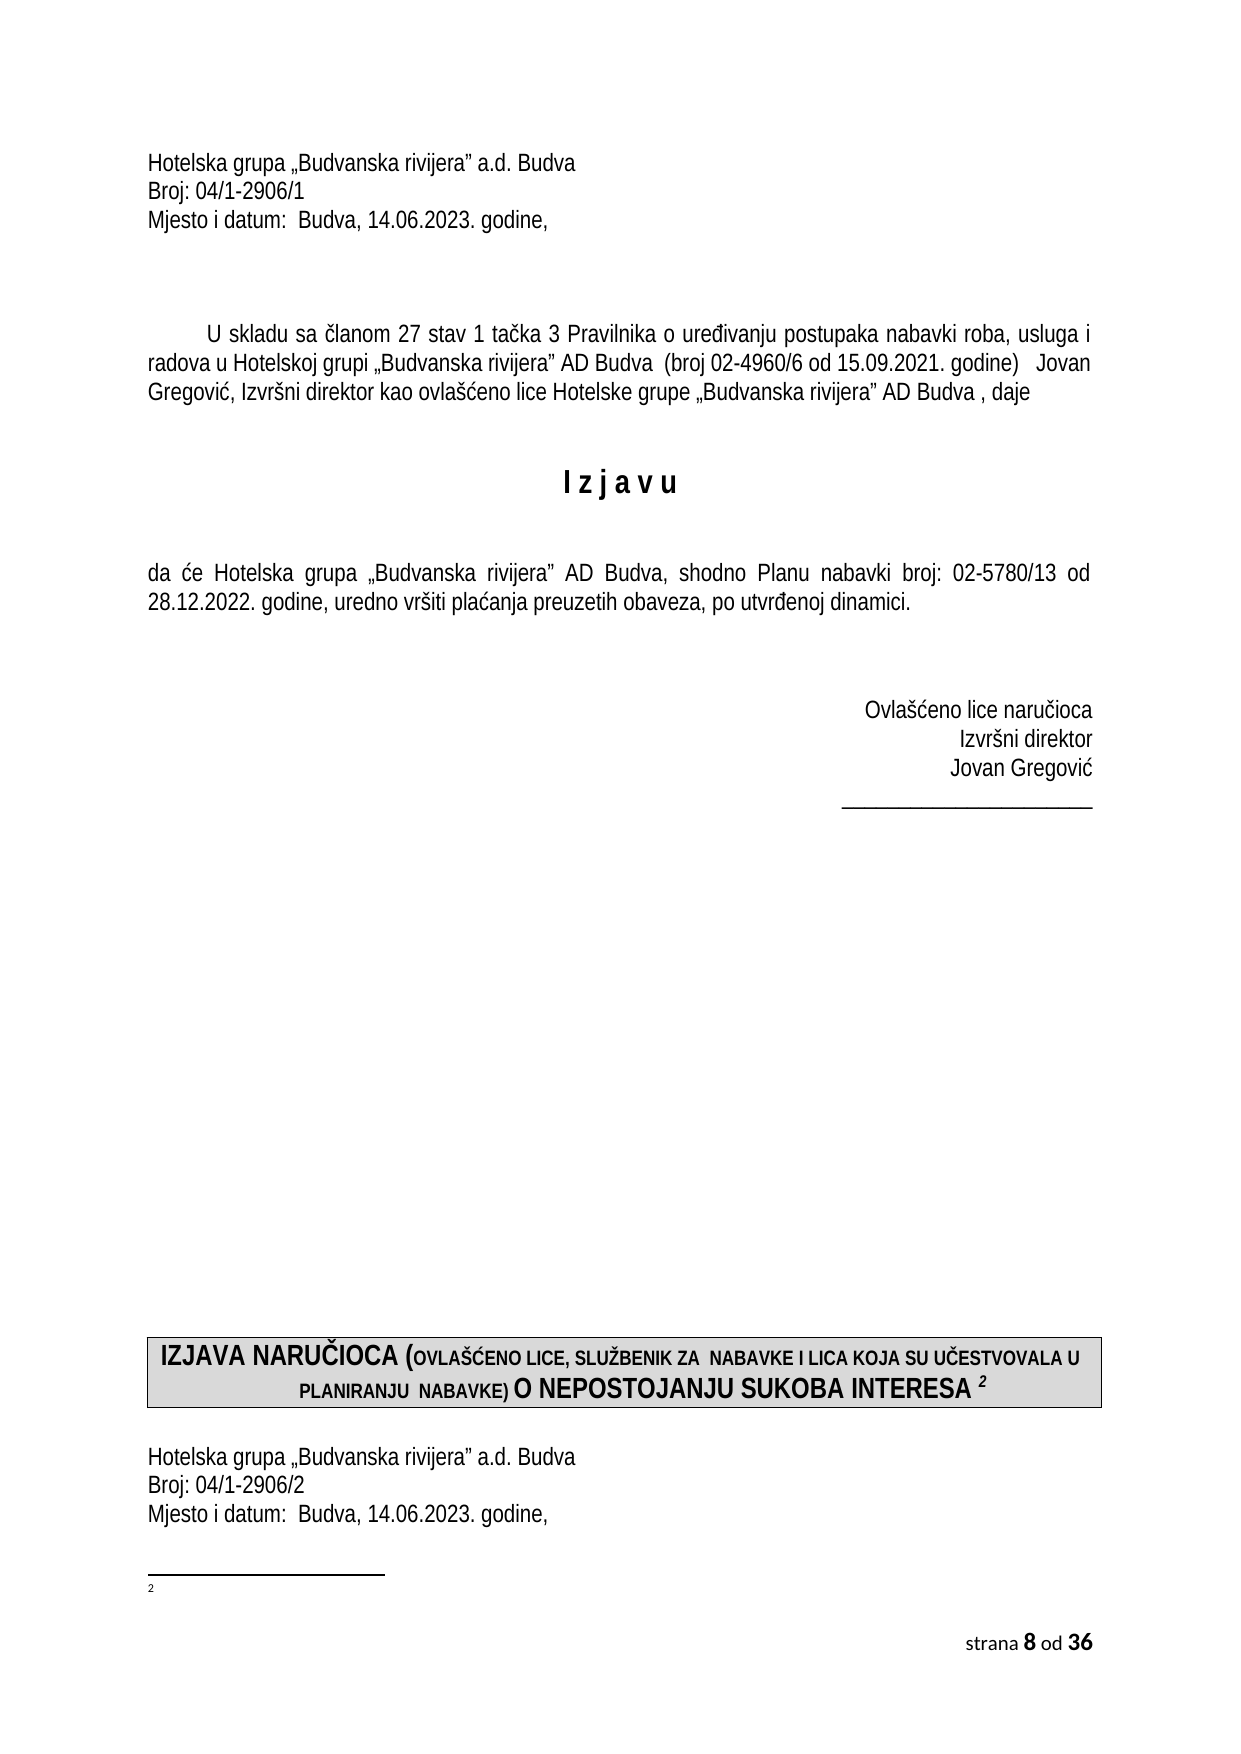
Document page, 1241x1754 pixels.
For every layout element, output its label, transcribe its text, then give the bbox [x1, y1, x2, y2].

text ______________________ [369, 781, 1093, 810]
text IZJAVA NARUČIOCA (OVLAŠĆENO LICE, SLUŽBENIK ZA NABAVKE I LICA KOJA SU UČESTVOVALA U PLANIRANJU NABAVKE) O NEPOSTOJANJU SUKOBA INTERESA [148, 1338, 1101, 1407]
text Jovan Gregović [369, 752, 1093, 781]
text Izvršni direktor [369, 724, 1093, 752]
text da će Hotelska grupa „Budvanska rivijera” AD Budva, shodno Planu nabavki broj: 02-5780/13 od 28.12.2022. godine, uredno vršiti plaćanja preuzetih obaveza, po utvrđenoj dinamici. [148, 558, 1093, 616]
text Broj: 04/1-2906/1 [148, 176, 1093, 205]
text U skladu sa članom 27 stav 1 tačka 3 Pravilnika o uređivanju postupaka nabavki roba, usluga i radova u Hotelskoj grupi „Budvanska rivijera” AD Budva (broj 02-4960/6 od 15.09.2021. godine) Jovan Gregović, Izvršni direktor kao ovlašćeno lice Hotelske grupe „Budvanska rivijera” AD Budva , daje [148, 319, 1093, 405]
text I z j a v u [148, 463, 1093, 501]
text Ovlašćeno lice naručioca [369, 695, 1093, 724]
text Broj: 04/1-2906/2 [148, 1470, 1093, 1499]
text Mjesto i datum: Budva, 14.06.2023. godine, [148, 1499, 1093, 1527]
text Hotelska grupa „Budvanska rivijera” a.d. Budva [148, 148, 1093, 176]
text Mjesto i datum: Budva, 14.06.2023. godine, [148, 205, 1093, 233]
text Hotelska grupa „Budvanska rivijera” a.d. Budva [148, 1441, 1093, 1470]
